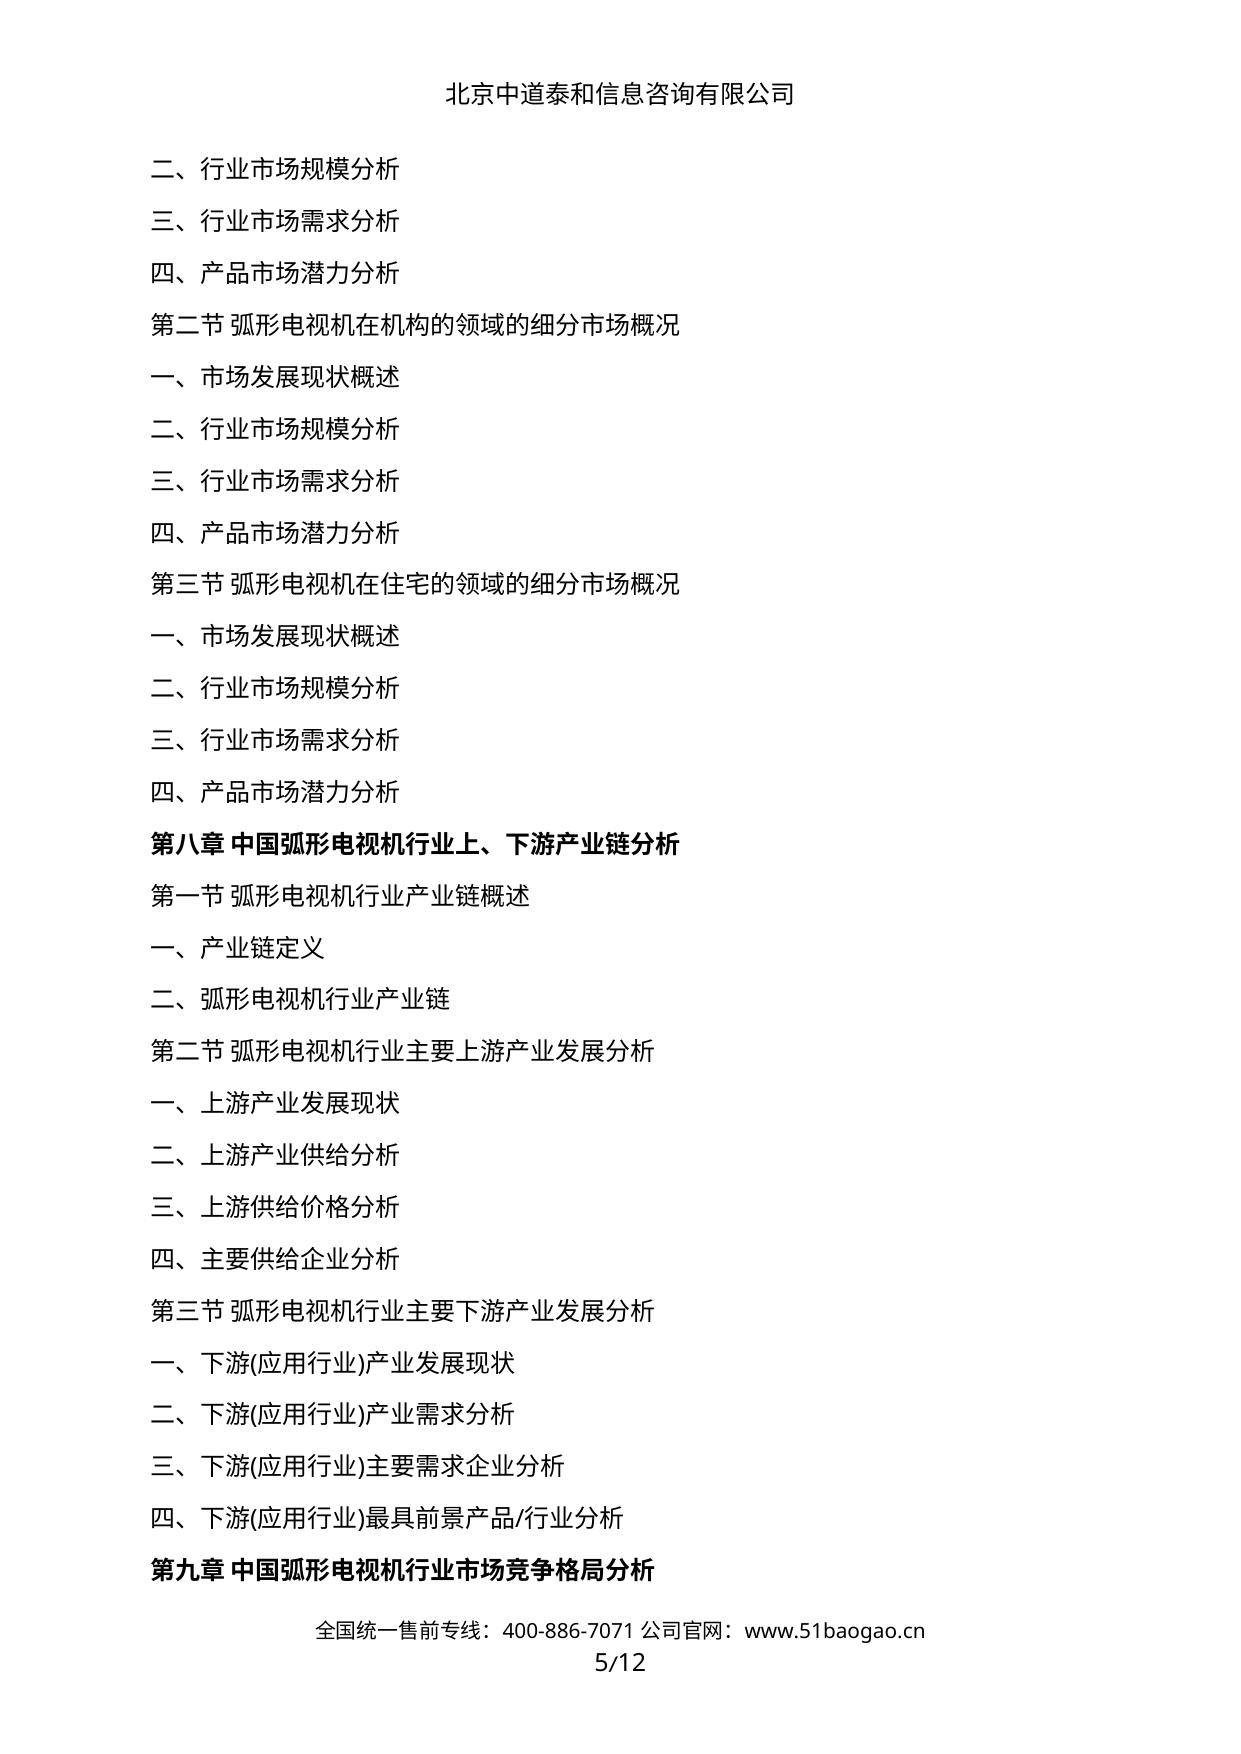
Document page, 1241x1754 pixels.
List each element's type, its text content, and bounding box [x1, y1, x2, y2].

text 三、下游(应用行业)主要需求企业分析 [150, 1447, 1090, 1483]
text 四、产品市场潜力分析 [150, 254, 1090, 290]
text 四、产品市场潜力分析 [150, 513, 1090, 549]
text 第二节 弧形电视机在机构的领域的细分市场概况 [150, 306, 1090, 342]
text 第一节 弧形电视机行业产业链概述 [150, 876, 1090, 912]
text 二、行业市场规模分析 [150, 669, 1090, 705]
text 一、产业链定义 [150, 928, 1090, 964]
text 一、市场发展现状概述 [150, 357, 1090, 394]
text 二、上游产业供给分析 [150, 1136, 1090, 1172]
text 一、市场发展现状概述 [150, 617, 1090, 653]
text 第三节 弧形电视机在住宅的领域的细分市场概况 [150, 565, 1090, 601]
text 二、行业市场规模分析 [150, 409, 1090, 446]
text 四、下游(应用行业)最具前景产品/行业分析 [150, 1499, 1090, 1535]
text 第八章 中国弧形电视机行业上、下游产业链分析 [150, 824, 1090, 861]
text 第二节 弧形电视机行业主要上游产业发展分析 [150, 1032, 1090, 1068]
text 三、行业市场需求分析 [150, 461, 1090, 497]
text 三、上游供给价格分析 [150, 1187, 1090, 1224]
text 二、行业市场规模分析 [150, 150, 1090, 186]
text 二、弧形电视机行业产业链 [150, 980, 1090, 1016]
text 二、下游(应用行业)产业需求分析 [150, 1395, 1090, 1431]
text 三、行业市场需求分析 [150, 202, 1090, 238]
text 三、行业市场需求分析 [150, 721, 1090, 757]
text 一、下游(应用行业)产业发展现状 [150, 1343, 1090, 1379]
text 四、产品市场潜力分析 [150, 772, 1090, 809]
text 第九章 中国弧形电视机行业市场竞争格局分析 [150, 1551, 1090, 1587]
text 一、上游产业发展现状 [150, 1084, 1090, 1120]
text 四、主要供给企业分析 [150, 1239, 1090, 1276]
text 第三节 弧形电视机行业主要下游产业发展分析 [150, 1291, 1090, 1327]
